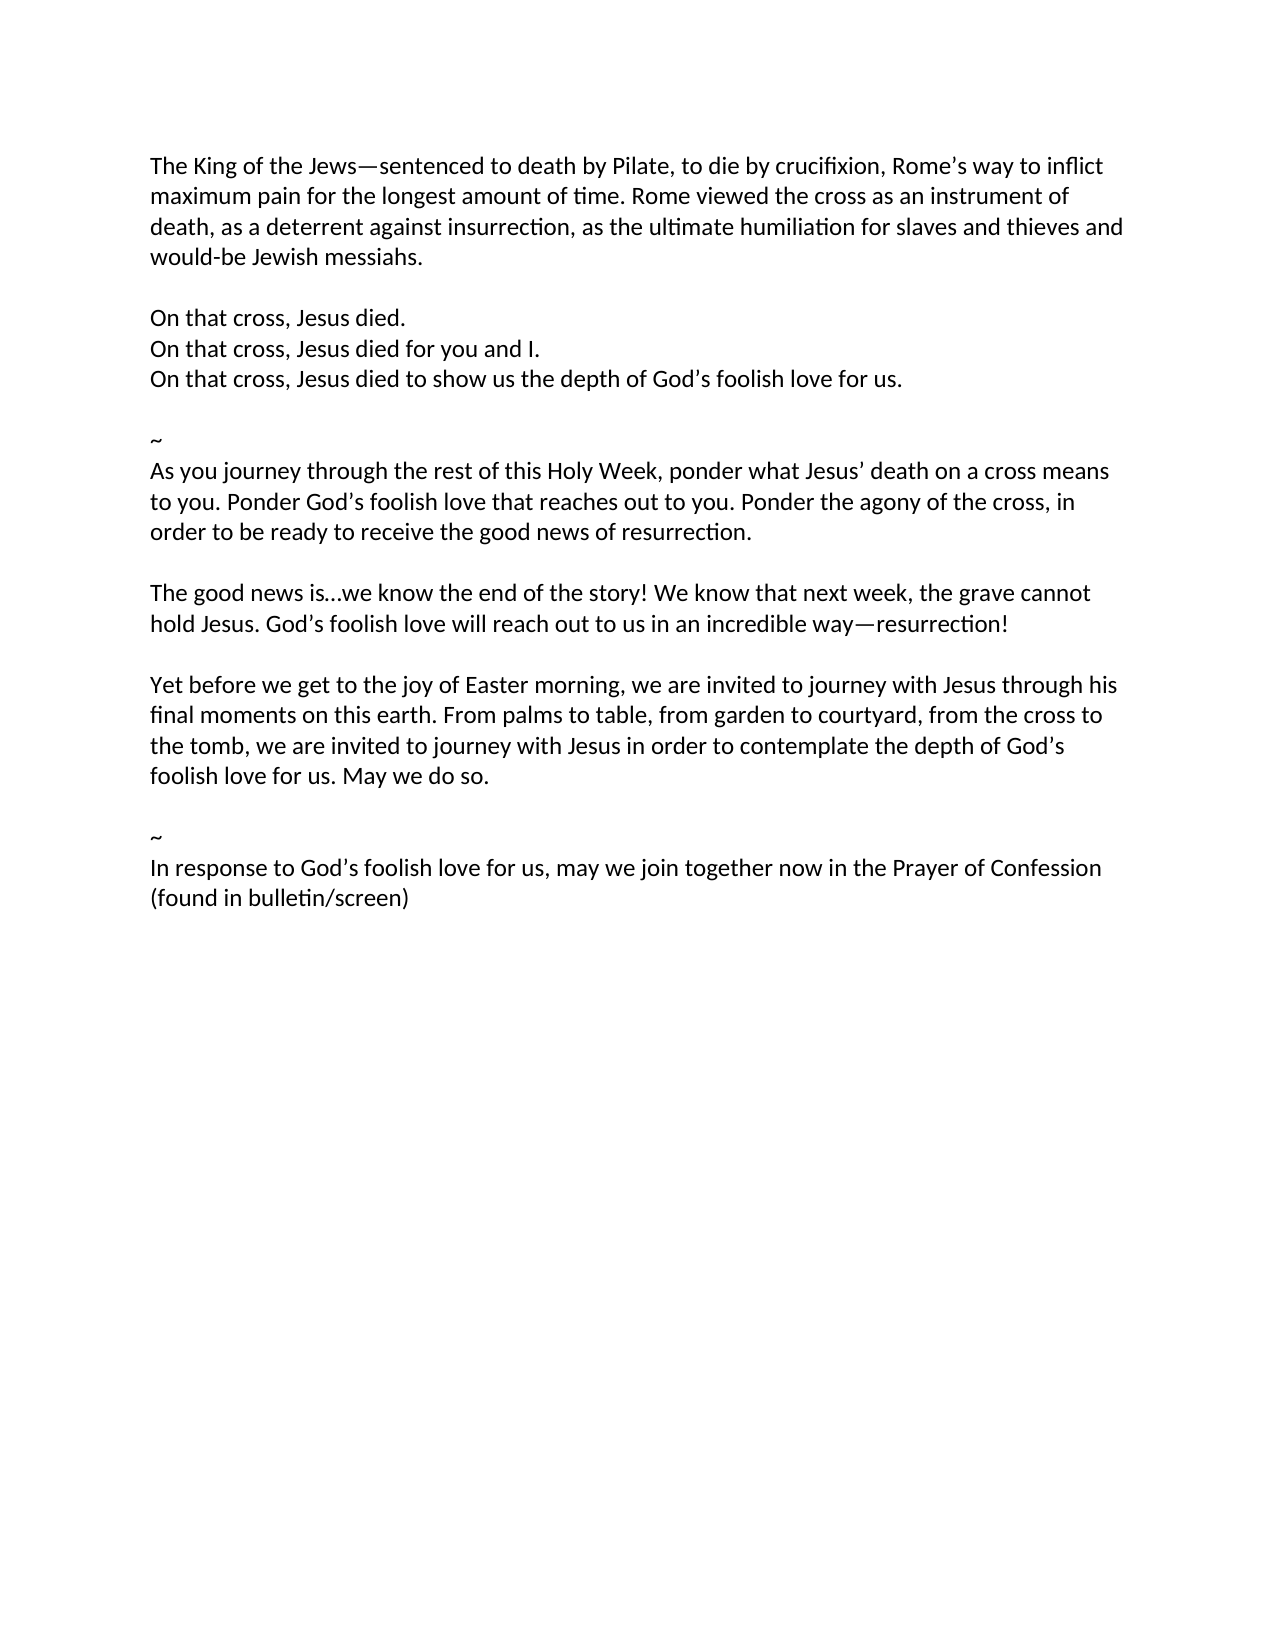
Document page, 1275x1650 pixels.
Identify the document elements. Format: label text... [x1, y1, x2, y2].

text On that cross, Jesus died. [150, 303, 1125, 333]
text ~ [150, 821, 1125, 852]
text The King of the Jews—sentenced to death by Pilate, to die by crucifixion, Rome’s way to inflict maximum pain for the longest amount of time. Rome viewed the cross as an instrument of death, as a deterrent against insurrection, as the ultimate humiliation for slaves and thieves and would-be Jewish messiahs. [150, 150, 1125, 272]
text On that cross, Jesus died for you and I. [150, 333, 1125, 364]
text In response to God’s foolish love for us, may we join together now in the Prayer of Confession (found in bulletin/screen) [150, 852, 1125, 913]
text On that cross, Jesus died to show us the depth of God’s foolish love for us. [150, 364, 1125, 394]
text The good news is…we know the end of the story! We know that next week, the grave cannot hold Jesus. God’s foolish love will reach out to us in an incredible way—resurrection! [150, 577, 1125, 638]
text Yet before we get to the joy of Easter morning, we are invited to journey with Jesus through his final moments on this earth. From palms to table, from garden to courtyard, from the cross to the tomb, we are invited to journey with Jesus in order to contemplate the depth of God’s foolish love for us. May we do so. [150, 669, 1125, 791]
text ~ [150, 425, 1125, 455]
text As you journey through the rest of this Holy Week, ponder what Jesus’ death on a cross means to you. Ponder God’s foolish love that reaches out to you. Ponder the agony of the cross, in order to be ready to receive the good news of resurrection. [150, 455, 1125, 547]
